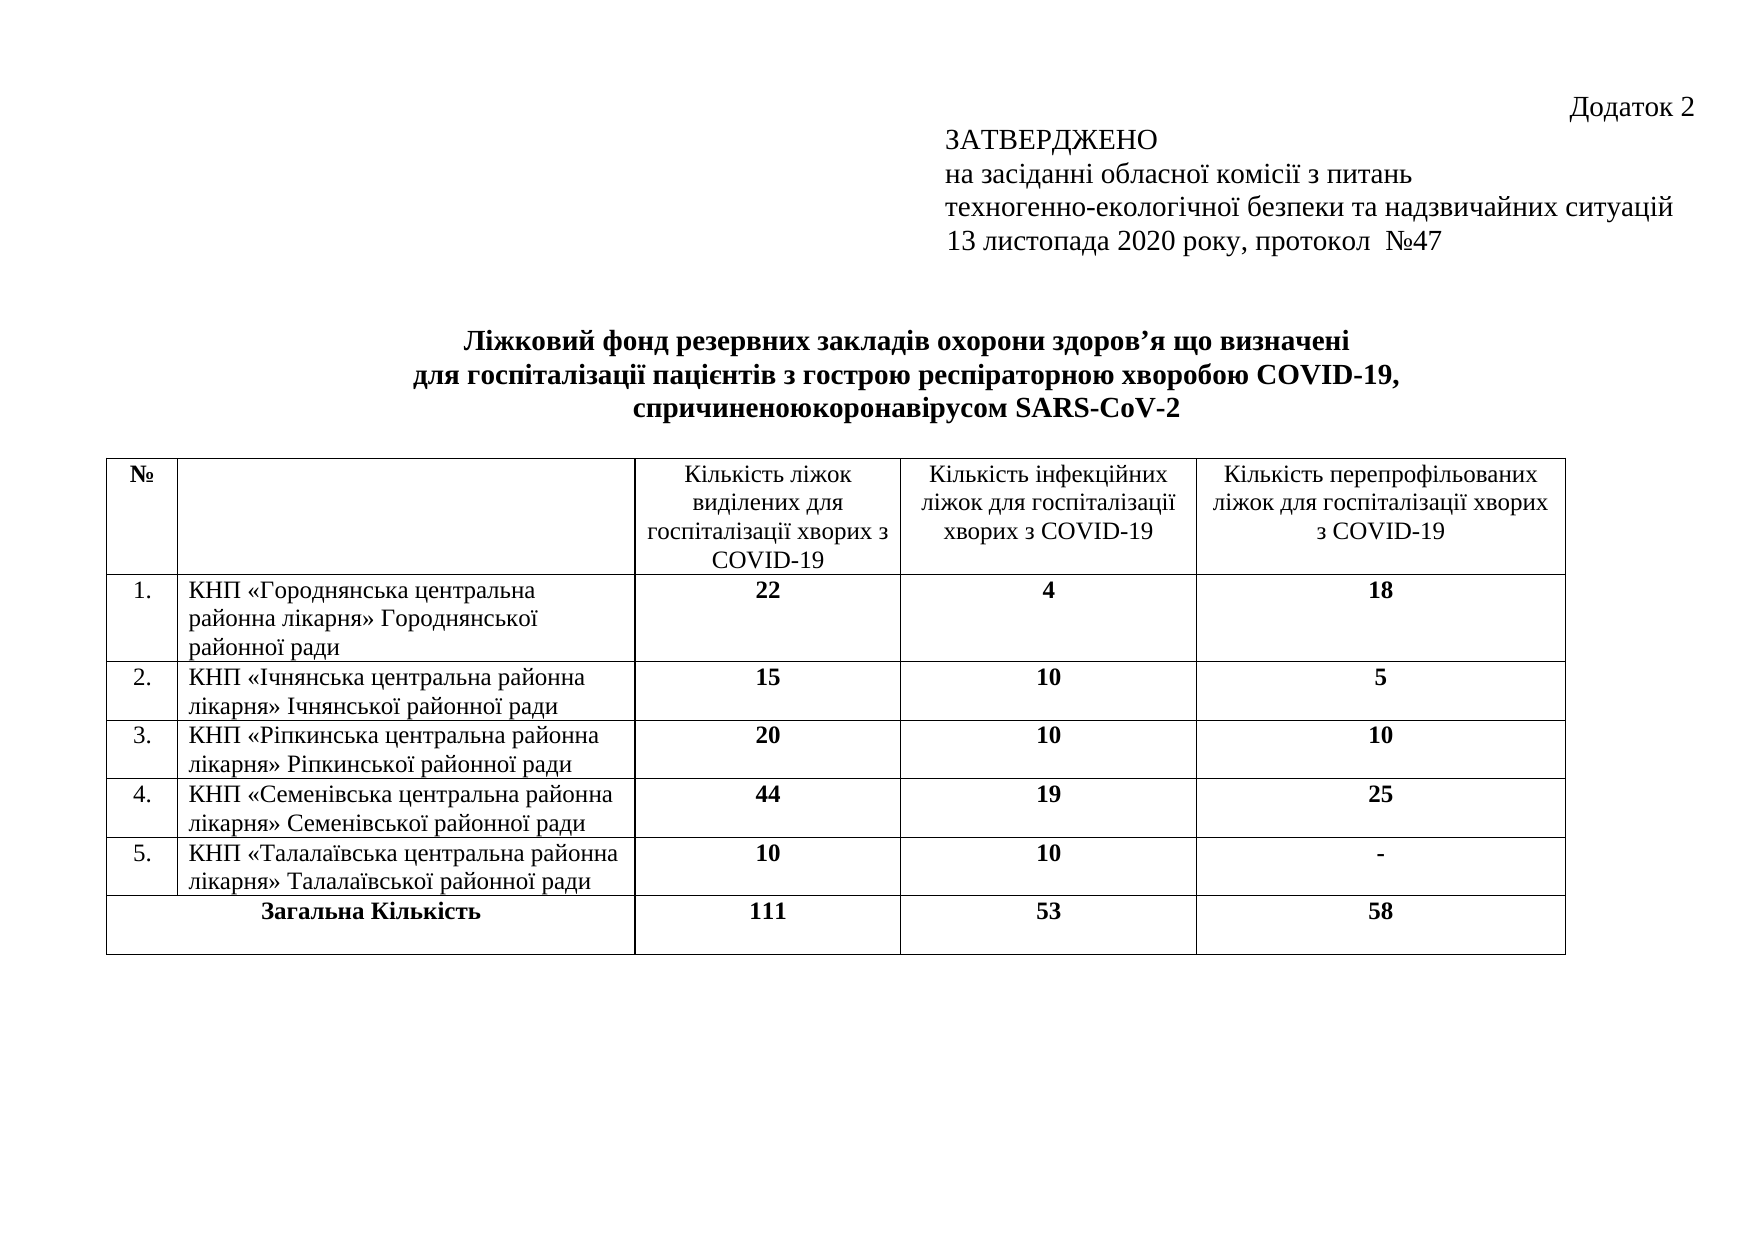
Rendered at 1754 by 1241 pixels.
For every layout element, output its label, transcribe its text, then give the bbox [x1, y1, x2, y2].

table_cell 22 [636, 575, 900, 661]
table_cell 10 [636, 838, 900, 895]
table_cell КНП «Городнянська центральна районна лікарня» Городнянської районної ради [178, 575, 634, 661]
table_cell [107, 662, 177, 719]
table_cell КНП «Ічнянська центральна районна лікарня» Ічнянської районної ради [178, 662, 634, 719]
table_cell 25 [1197, 779, 1565, 837]
table_cell 111 [636, 896, 900, 954]
table_cell 5 [1197, 662, 1565, 719]
text техногенно-екологічної безпеки та надзвичайних ситуацій [118, 189, 1695, 223]
table_cell 20 [636, 721, 900, 778]
table_cell - [1197, 838, 1565, 895]
text Ліжковий фонд резервних закладів охорони здоров’я що визначені [118, 323, 1695, 357]
table_cell 10 [901, 838, 1196, 895]
table_cell [107, 575, 177, 661]
table_cell 10 [1197, 721, 1565, 778]
table_cell 18 [1197, 575, 1565, 661]
table_cell КНП «Семенівська центральна районна лікарня» Семенівської районної ради [178, 779, 634, 837]
table_header Кількість перепрофільованих ліжок для госпіталізації хворих з COVID-19 [1197, 459, 1565, 574]
table_cell 10 [901, 721, 1196, 778]
text для госпіталізації пацієнтів з гострою респіраторною хворобою COVID-19, [118, 357, 1695, 391]
table_cell 19 [901, 779, 1196, 837]
table_cell Загальна Кількість [107, 896, 634, 954]
text спричиненоюкоронавірусом SARS-CoV-2 [118, 391, 1695, 424]
text на засіданні обласної комісії з питань [118, 156, 1695, 189]
table_cell 58 [1197, 896, 1565, 954]
table_cell 44 [636, 779, 900, 837]
table_cell КНП «Ріпкинська центральна районна лікарня» Ріпкинської районної ради [178, 721, 634, 778]
table_header Кількість ліжок виділених для госпіталізації хворих з COVID-19 [636, 459, 900, 574]
table_cell [107, 838, 177, 895]
table_cell 10 [901, 662, 1196, 719]
table_cell КНП «Талалаївська центральна районна лікарня» Талалаївської районної ради [178, 838, 634, 895]
text ЗАТВЕРДЖЕНО [699, 122, 1695, 156]
table_cell [107, 721, 177, 778]
table_header Кількість інфекційних ліжок для госпіталізації хворих з COVID-19 [901, 459, 1196, 574]
text Додаток 2 [118, 89, 1695, 122]
table_cell 53 [901, 896, 1196, 954]
table_header [178, 459, 634, 574]
table_header № [107, 459, 177, 574]
table_cell 15 [636, 662, 900, 719]
table_cell [107, 779, 177, 837]
text 13 листопада 2020 року, протокол №47 [664, 223, 1695, 256]
table_cell 4 [901, 575, 1196, 661]
